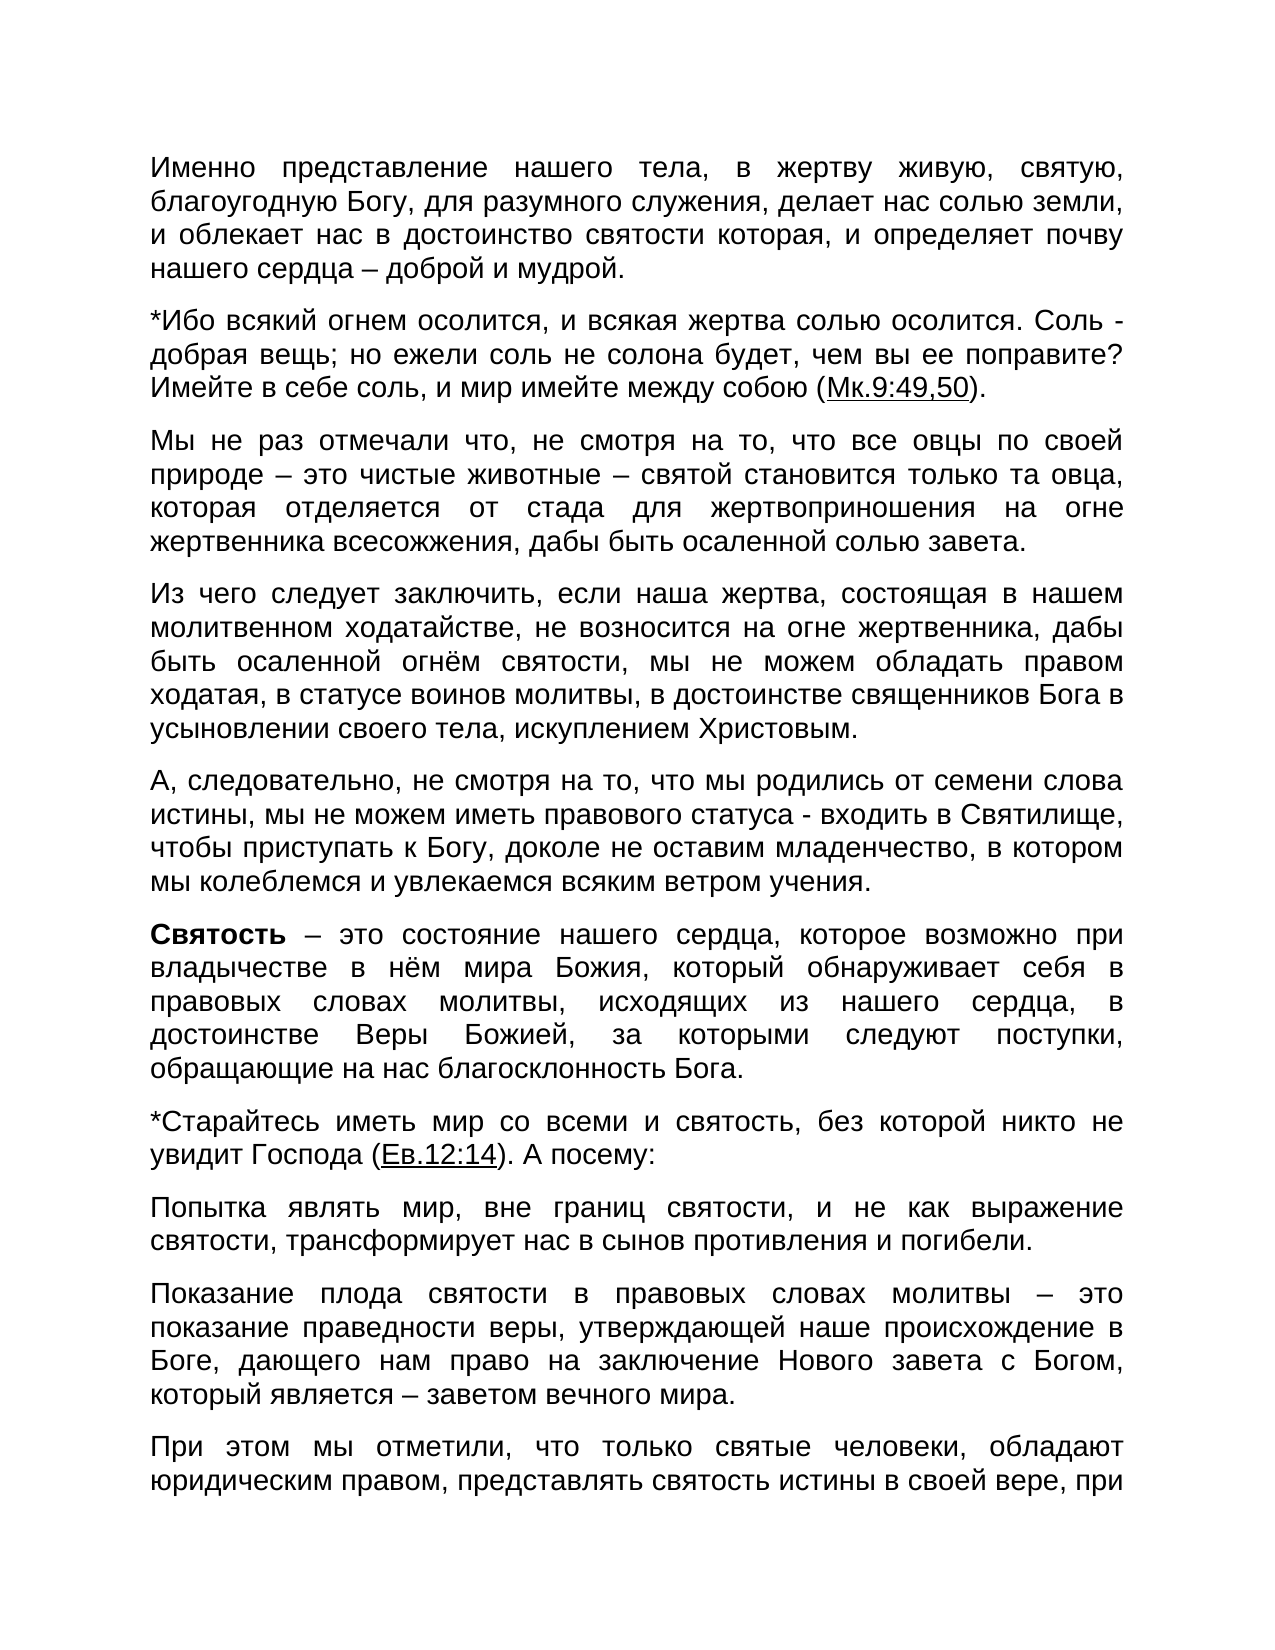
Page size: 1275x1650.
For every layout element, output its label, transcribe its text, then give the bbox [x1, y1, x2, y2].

text Именно представление нашего тела, в жертву живую, святую, благоугодную Богу, для разумного служения, делает нас солью земли, и облекает нас в достоинство святости которая, и определяет почву нашего сердца – доброй и мудрой. [150, 150, 1125, 284]
text Попытка являть мир, вне границ святости, и не как выражение святости, трансформирует нас в сынов противления и погибели. [150, 1190, 1125, 1257]
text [150, 1429, 1125, 1496]
text *Ибо всякий огнем осолится, и всякая жертва солью осолится. Соль - добрая вещь; но ежели соль не солона будет, чем вы ее поправите? Имейте в себе соль, и мир имейте между собою (Мк.9:49,50). [150, 303, 1125, 404]
text *Старайтесь иметь мир со всеми и святость, без которой никто не увидит Господа (Ев.12:14). А посему: [150, 1103, 1125, 1171]
text А, следовательно, не смотря на то, что мы родились от семени слова истины, мы не можем иметь правового статуса - входить в Святилище, чтобы приступать к Богу, доколе не оставим младенчество, в котором мы колеблемся и увлекаемся всяким ветром учения. [150, 763, 1125, 897]
text Показание плода святости в правовых словах молитвы – это показание праведности веры, утверждающей наше происхождение в Боге, дающего нам право на заключение Нового завета с Богом, который является – заветом вечного мира. [150, 1276, 1125, 1410]
text Мы не раз отмечали что, не смотря на то, что все овцы по своей природе – это чистые животные – святой становится только та овца, которая отделяется от стада для жертвоприношения на огне жертвенника всесожжения, дабы быть осаленной солью завета. [150, 423, 1125, 557]
text Из чего следует заключить, если наша жертва, состоящая в нашем молитвенном ходатайстве, не возносится на огне жертвенника, дабы быть осаленной огнём святости, мы не можем обладать правом ходатая, в статусе воинов молитвы, в достоинстве священников Бога в усыновлении своего тела, искуплением Христовым. [150, 576, 1125, 744]
text Святость – это состояние нашего сердца, которое возможно при владычестве в нём мира Божия, который обнаруживает себя в правовых словах молитвы, исходящих из нашего сердца, в достоинстве Веры Божией, за которыми следуют поступки, обращающие на нас благосклонность Бога. [150, 917, 1125, 1084]
